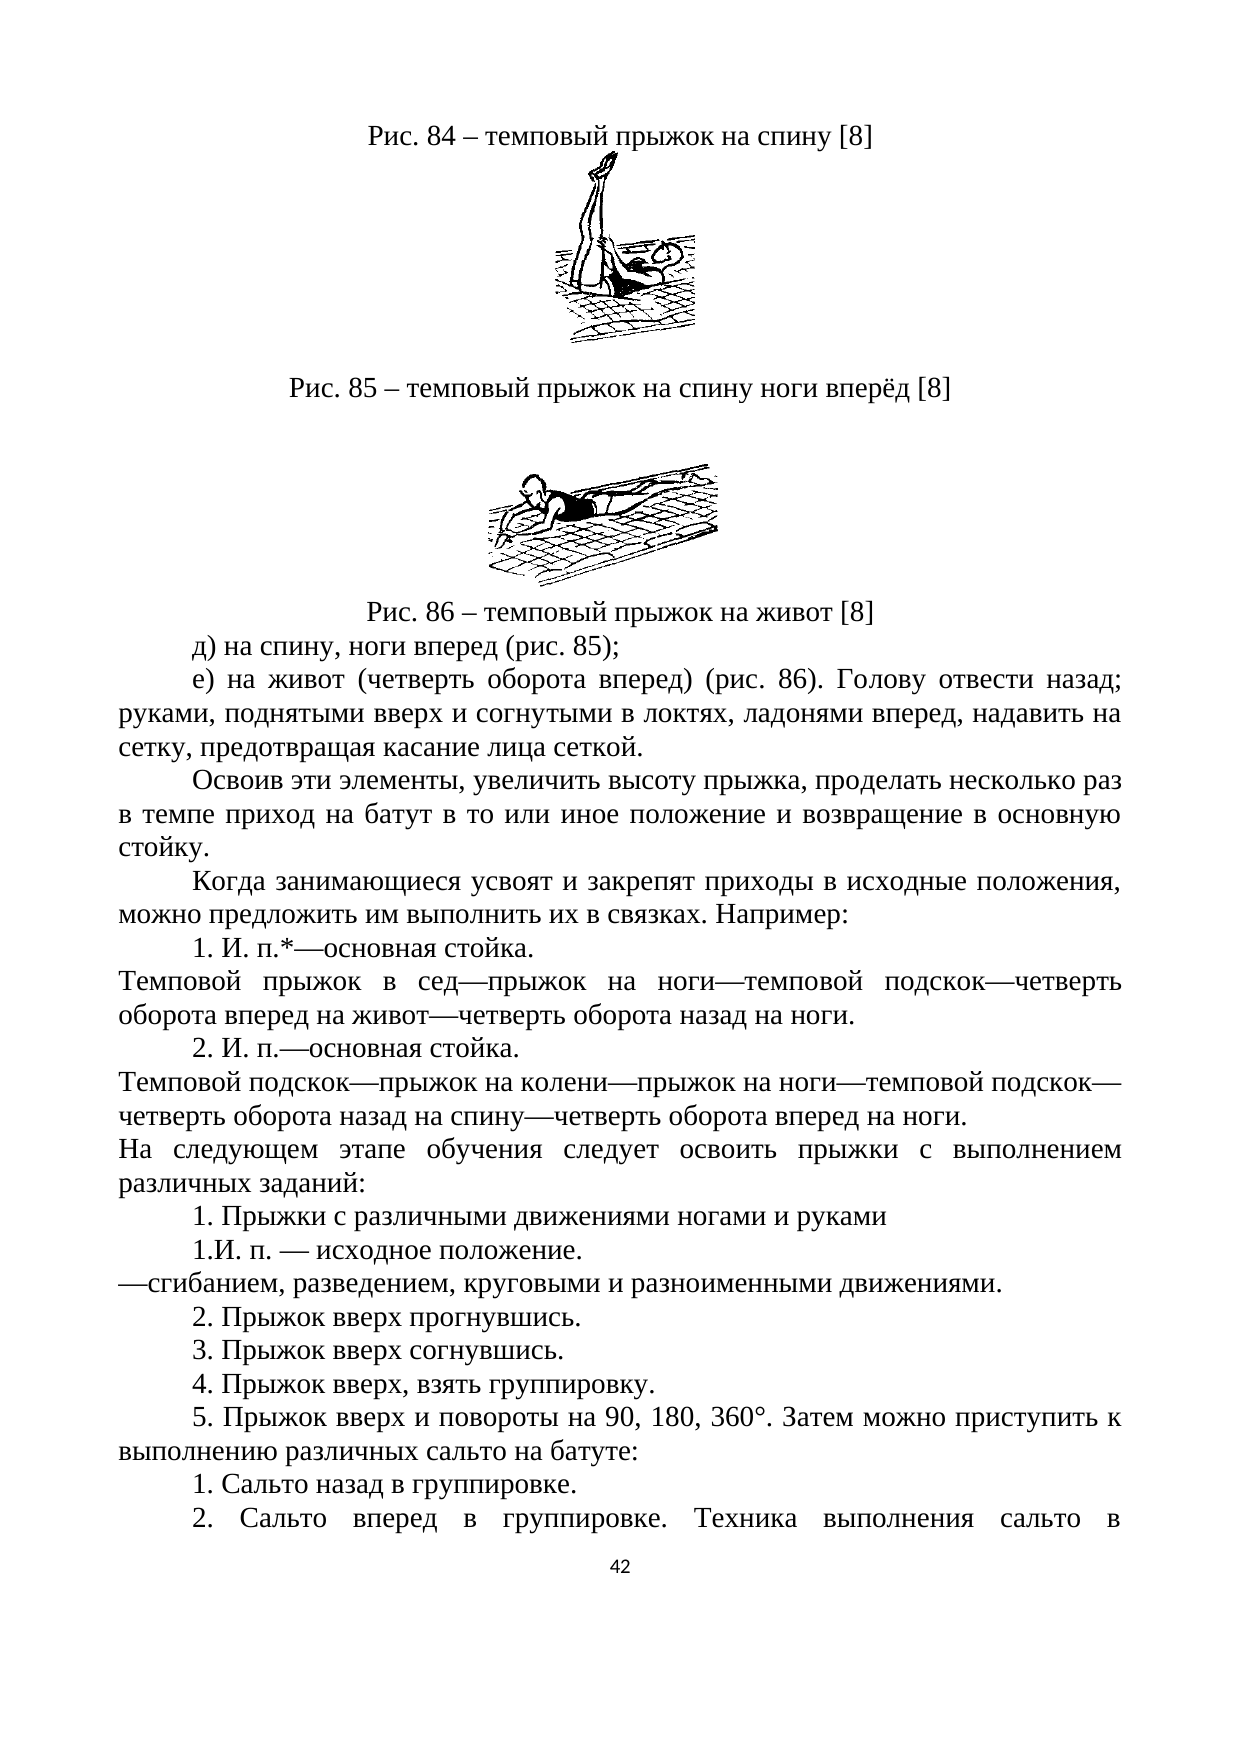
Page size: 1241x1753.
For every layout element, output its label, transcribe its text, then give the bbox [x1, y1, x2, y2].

text 3. Прыжок вверх согнувшись. [118, 1332, 1122, 1366]
text 1. Сальто назад в группировке. [118, 1467, 1122, 1500]
text 1.И. п. — исходное положение. [118, 1232, 1122, 1265]
text 2. Прыжок вверх прогнувшись. [118, 1299, 1122, 1332]
text е) на живот (четверть оборота вперед) (рис. 86). Голову отвести назад; руками, поднятыми вверх и согнутыми в локтях, ладонями вперед, надавить на сетку, предотвращая касание лица сеткой. [118, 662, 1122, 762]
text Освоив эти элементы, увеличить высоту прыжка, проделать несколько раз в темпе приход на батут в то или иное положение и возвращение в основную стойку. [118, 762, 1122, 863]
text д) на спину, ноги вперед (рис. 85); [118, 628, 1122, 662]
text Темповой прыжок в сед—прыжок на ноги—темповой подскок—четверть оборота вперед на живот—четверть оборота назад на ноги. [118, 963, 1122, 1031]
text Когда занимающиеся усвоят и закрепят приходы в исходные положения, можно предложить им выполнить их в связках. Например: [118, 863, 1122, 930]
picture [525, 151, 715, 371]
text 1. Прыжки с различными движениями ногами и руками [118, 1198, 1122, 1232]
text 5. Прыжок вверх и повороты на 90, 180, 360°. Затем можно приступить к выполнению различных сальто на батуте: [118, 1399, 1122, 1467]
text Рис. 85 – темповый прыжок на спину ноги вперёд [8] [118, 370, 1122, 404]
text 1. И. п.*—основная стойка. [118, 930, 1122, 963]
text На следующем этапе обучения следует освоить прыжки с выполнением различных заданий: [118, 1131, 1122, 1198]
picture [471, 403, 769, 595]
text Рис. 86 – темповый прыжок на живот [8] [118, 594, 1122, 628]
text 4. Прыжок вверх, взять группировку. [118, 1366, 1122, 1399]
text 2. И. п.—основная стойка. [118, 1031, 1122, 1064]
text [118, 1500, 1122, 1534]
text —сгибанием, разведением, круговыми и разноименными движениями. [118, 1265, 1122, 1299]
text Рис. 84 – темповый прыжок на спину [8] [118, 118, 1122, 152]
text Темповой подскок—прыжок на колени—прыжок на ноги—темповой подскок—четверть оборота назад на спину—четверть оборота вперед на ноги. [118, 1064, 1122, 1131]
